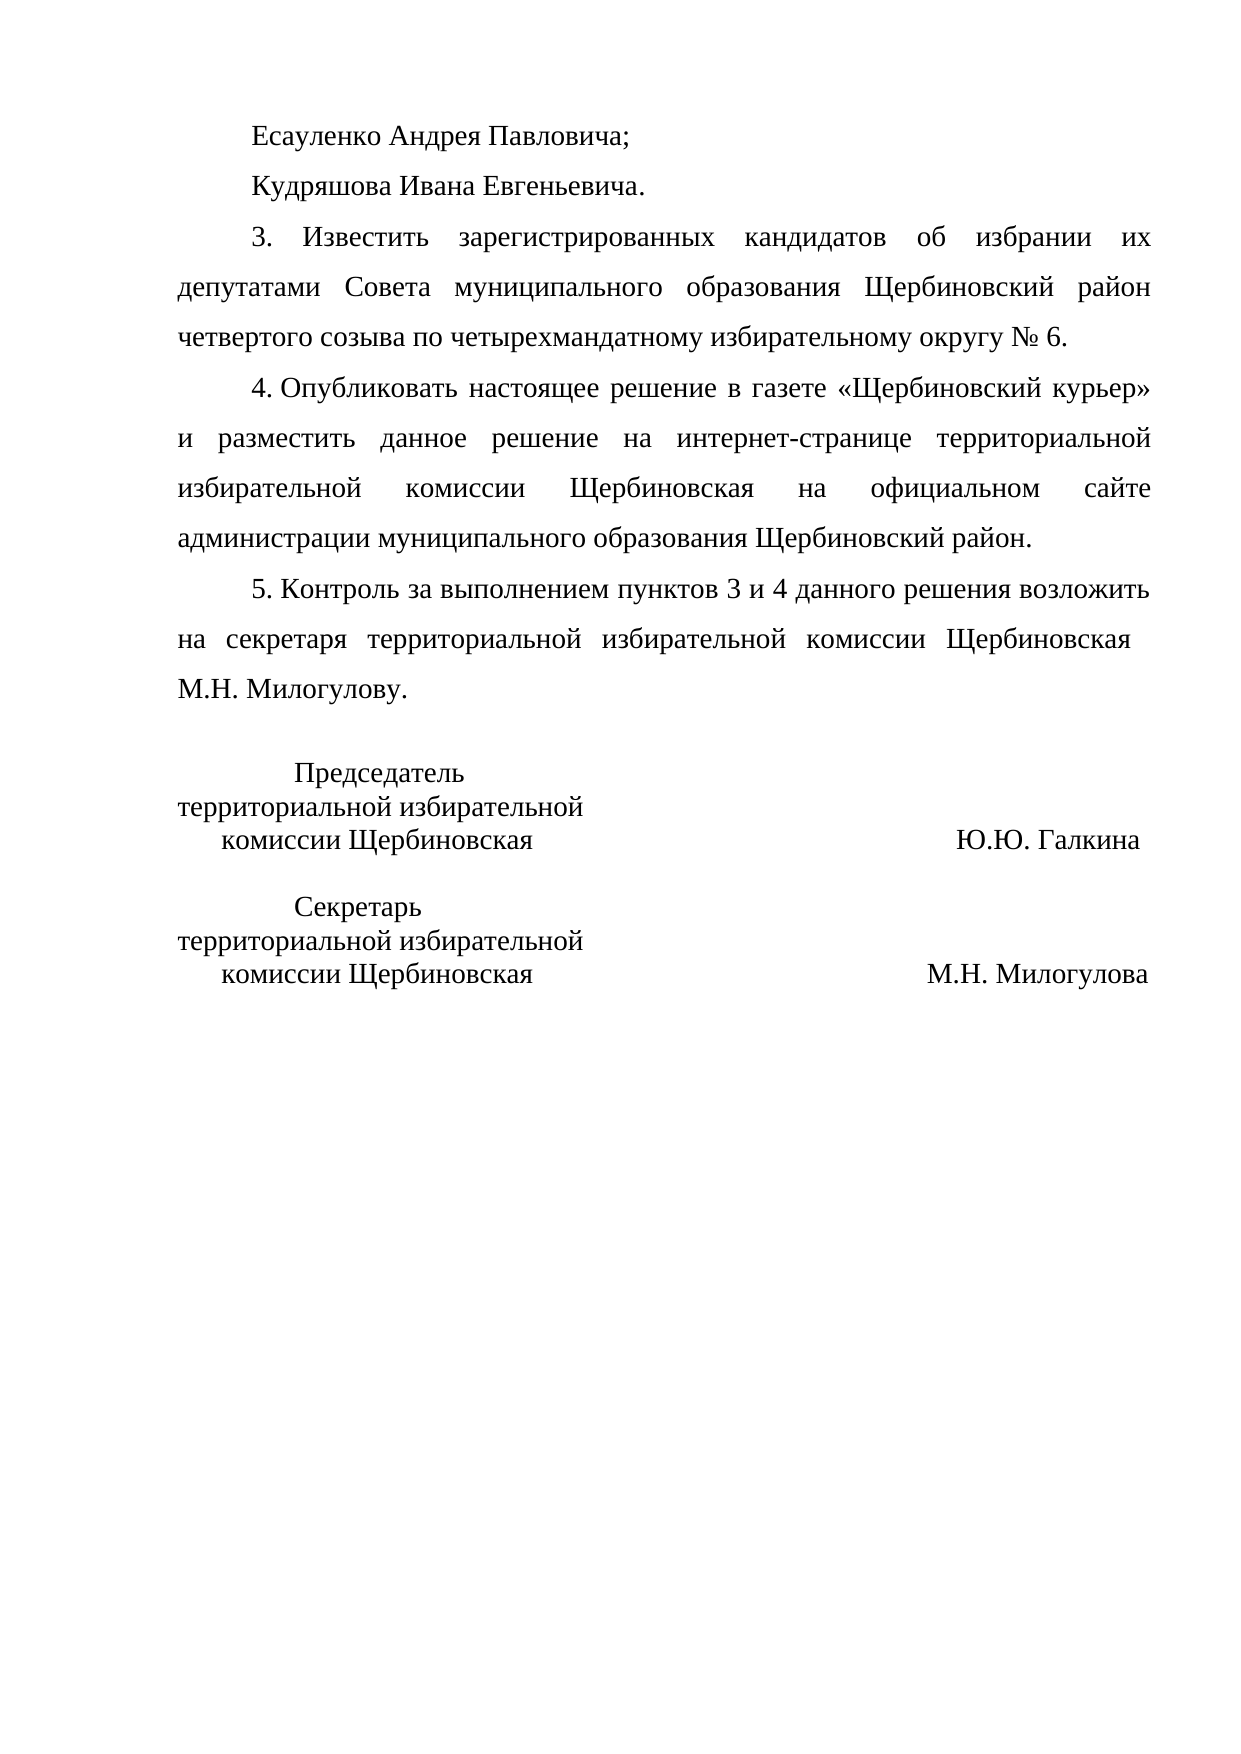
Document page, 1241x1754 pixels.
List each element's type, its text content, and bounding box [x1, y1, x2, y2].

text 4. Опубликовать настоящее решение в газете «Щербиновский курьер» и разместить данное решение на интернет-странице территориальной избирательной комиссии Щербиновская на официальном сайте администрации муниципального образования Щербиновский район. [177, 370, 1152, 554]
text 5. Контроль за выполнением пунктов 3 и 4 данного решения возложить на секретаря территориальной избирательной комиссии Щербиновская М.Н. Милогулову. [177, 571, 1152, 705]
text Председатель [177, 755, 1152, 789]
text территориальной избирательной [177, 789, 1152, 822]
text Кудряшова Ивана Евгеньевича. [177, 168, 1152, 202]
text Секретарь [177, 889, 1152, 923]
text 3. Известить зарегистрированных кандидатов об избрании их депутатами Совета муниципального образования Щербиновский район четвертого созыва по четырехмандатному избирательному округу № 6. [177, 219, 1152, 353]
text комиссии Щербиновская Ю.Ю. Галкина [177, 822, 1152, 856]
text Есауленко Андрея Павловича; [177, 118, 1152, 152]
text территориальной избирательной [177, 923, 1152, 957]
text комиссии Щербиновская М.Н. Милогулова [177, 957, 1152, 990]
